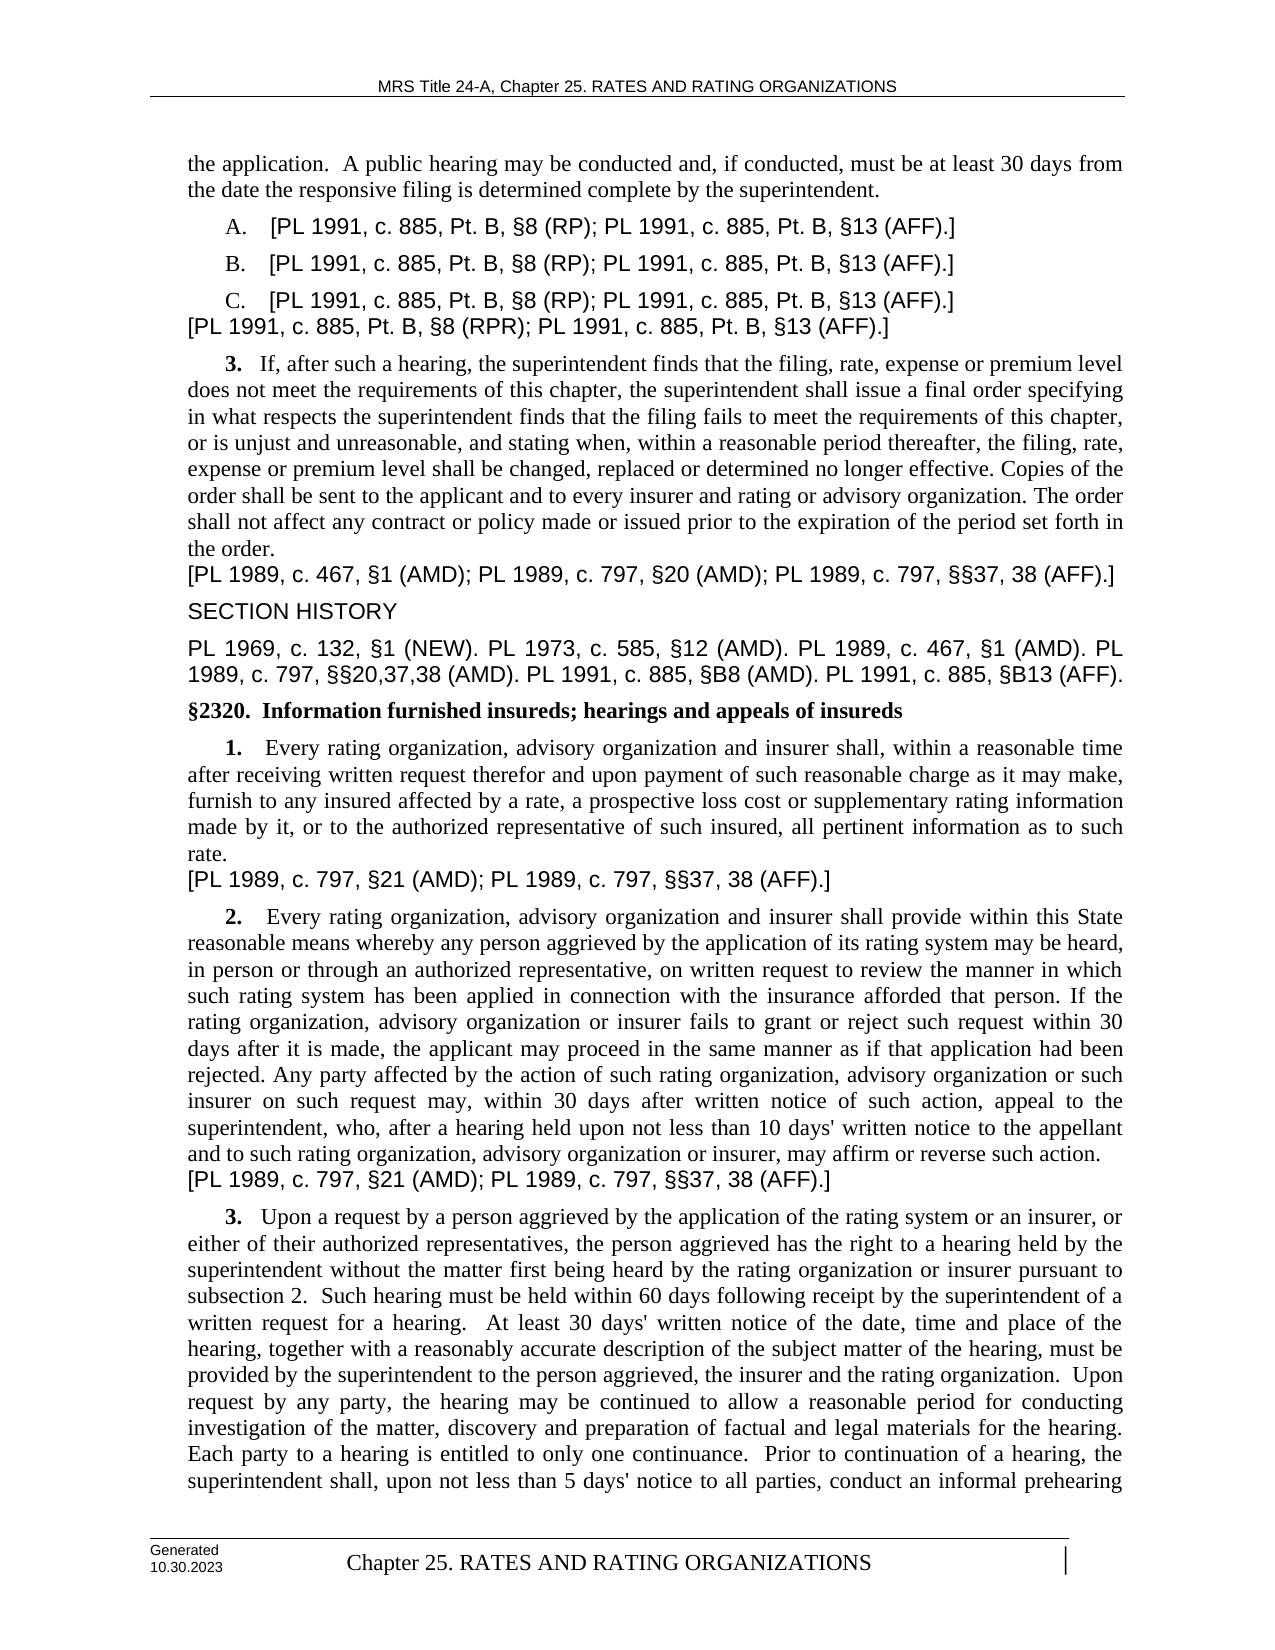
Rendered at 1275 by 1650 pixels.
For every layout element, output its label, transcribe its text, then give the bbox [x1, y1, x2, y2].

text PL 1969, c. 132, §1 (NEW). PL 1973, c. 585, §12 (AMD). PL 1989, c. 467, §1 (AMD). PL 1989, c. 797, §§20,37,38 (AMD). PL 1991, c. 885, §B8 (AMD). PL 1991, c. 885, §B13 (AFF). [187, 634, 1125, 687]
text 3. If, after such a hearing, the superintendent finds that the filing, rate, expense or premium level does not meet the requirements of this chapter, the superintendent shall issue a final order specifying in what respects the superintendent finds that the filing fails to meet the requirements of this chapter, or is unjust and unreasonable, and stating when, within a reasonable period thereafter, the filing, rate, expense or premium level shall be changed, replaced or determined no longer effective. Copies of the order shall be sent to the applicant and to every insurer and rating or advisory organization. The order shall not affect any contract or policy made or issued prior to the expiration of the period set forth in the order. [187, 350, 1125, 561]
text SECTION HISTORY [187, 598, 1125, 624]
text A. [PL 1991, c. 885, Pt. B, §8 (RP); PL 1991, c. 885, Pt. B, §13 (AFF).] [225, 213, 1125, 239]
text 2. Every rating organization, advisory organization and insurer shall provide within this State reasonable means whereby any person aggrieved by the application of its rating system may be heard, in person or through an authorized representative, on written request to review the manner in which such rating system has been applied in connection with the insurance afforded that person. If the rating organization, advisory organization or insurer fails to grant or reject such request within 30 days after it is made, the applicant may proceed in the same manner as if that application had been rejected. Any party affected by the action of such rating organization, advisory organization or such insurer on such request may, within 30 days after written notice of such action, appeal to the superintendent, who, after a hearing held upon not less than 10 days' written notice to the appellant and to such rating organization, advisory organization or insurer, may affirm or reverse such action. [187, 903, 1125, 1166]
text B. [PL 1991, c. 885, Pt. B, §8 (RP); PL 1991, c. 885, Pt. B, §13 (AFF).] [225, 250, 1125, 276]
text 1. Every rating organization, advisory organization and insurer shall, within a reasonable time after receiving written request therefor and upon payment of such reasonable charge as it may make, furnish to any insured affected by a rate, a prospective loss cost or supplementary rating information made by it, or to the authorized representative of such insured, all pertinent information as to such rate. [187, 734, 1125, 866]
text [PL 1989, c. 797, §21 (AMD); PL 1989, c. 797, §§37, 38 (AFF).] [187, 866, 1125, 892]
text [PL 1989, c. 467, §1 (AMD); PL 1989, c. 797, §20 (AMD); PL 1989, c. 797, §§37, 38 (AFF).] [187, 561, 1125, 587]
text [187, 150, 1125, 203]
text C. [PL 1991, c. 885, Pt. B, §8 (RP); PL 1991, c. 885, Pt. B, §13 (AFF).] [225, 287, 1125, 313]
text §2320. Information furnished insureds; hearings and appeals of insureds [187, 698, 1125, 724]
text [187, 1203, 1125, 1493]
text [PL 1991, c. 885, Pt. B, §8 (RPR); PL 1991, c. 885, Pt. B, §13 (AFF).] [187, 313, 1125, 340]
text [PL 1989, c. 797, §21 (AMD); PL 1989, c. 797, §§37, 38 (AFF).] [187, 1166, 1125, 1193]
